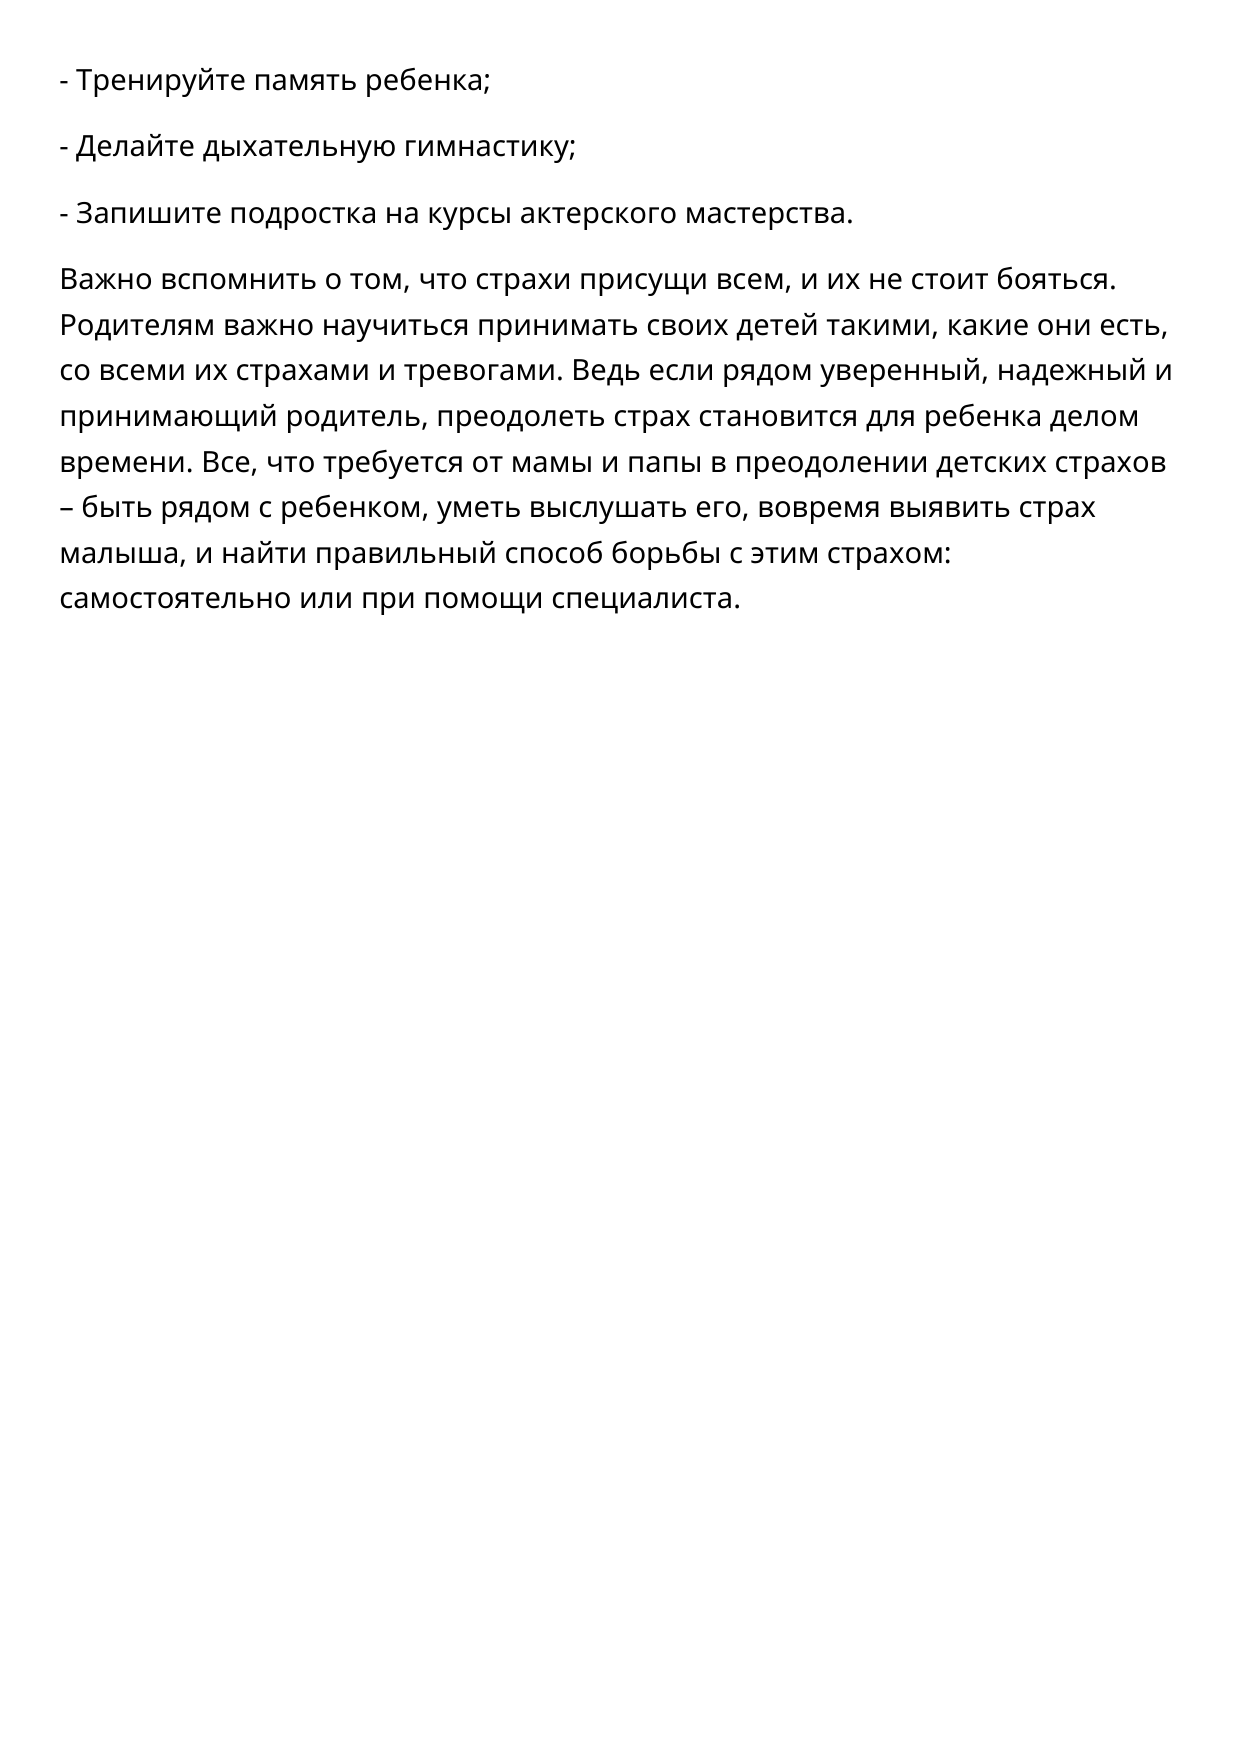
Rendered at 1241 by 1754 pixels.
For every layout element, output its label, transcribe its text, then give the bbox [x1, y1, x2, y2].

text - Тренируйте память ребенка; [59, 59, 1181, 99]
text Важно вспомнить о том, что страхи присущи всем, и их не стоит бояться. Родителям важно научиться принимать своих детей такими, какие они есть, со всеми их страхами и тревогами. Ведь если рядом уверенный, надежный и принимающий родитель, преодолеть страх становится для ребенка делом времени. Все, что требуется от мамы и папы в преодолении детских страхов – быть рядом с ребенком, уметь выслушать его, вовремя выявить страх малыша, и найти правильный способ борьбы с этим страхом: самостоятельно или при помощи специалиста. [59, 258, 1181, 617]
text - Запишите подростка на курсы актерского мастерства. [59, 192, 1181, 232]
text - Делайте дыхательную гимнастику; [59, 126, 1181, 165]
